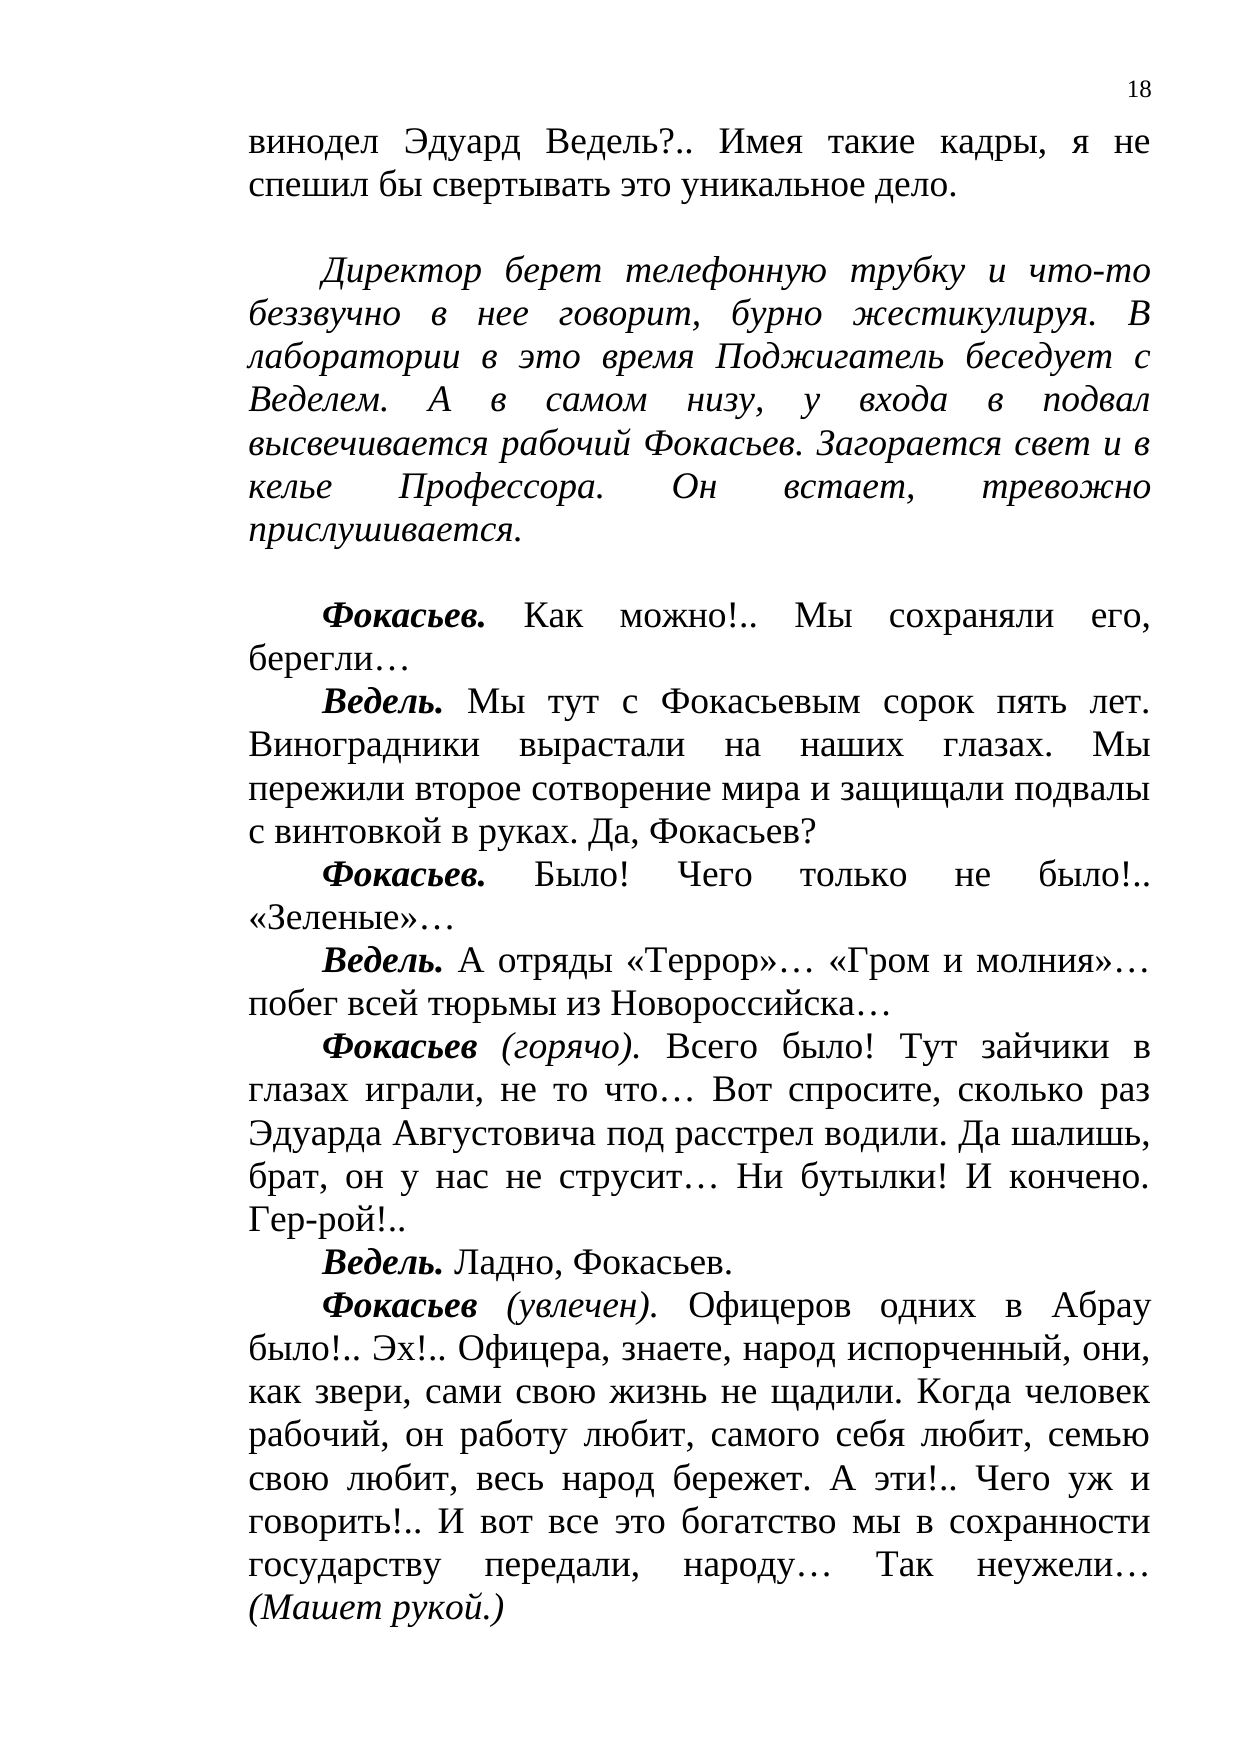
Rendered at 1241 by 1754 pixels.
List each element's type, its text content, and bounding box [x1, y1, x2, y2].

text Директор берет телефонную трубку и что-то беззвучно в нее говорит, бурно жестикулируя. В лаборатории в это время Поджигатель беседует с Веделем. А в самом низу, у входа в подвал высвечивается рабочий Фокасьев. Загорается свет и в келье Профессора. Он встает, тревожно прислушивается. [248, 247, 1152, 549]
text Фокасьев. Было! Чего только не было!.. «Зеленые»… [248, 851, 1152, 937]
text Фокасьев. Как можно!.. Мы сохраняли его, берегли… [248, 592, 1152, 679]
text Ведель. А отряды «Террор»… «Гром и молния»… побег всей тюрьмы из Новороссийска… [248, 937, 1152, 1024]
text Ведель. Ладно, Фокасьев. [248, 1239, 1152, 1282]
text Фокасьев (увлечен). Офицеров одних в Абрау было!.. Эх!.. Офицера, знаете, народ испорченный, они, как звери, сами свою жизнь не щадили. Когда человек рабочий, он работу любит, самого себя любит, семью свою любит, весь народ бережет. А эти!.. Чего уж и говорить!.. И вот все это богатство мы в сохранности государству передали, народу… Так неужели… (Машет рукой.) [248, 1282, 1152, 1627]
text Фокасьев (горячо). Всего было! Тут зайчики в глазах играли, не то что… Вот спросите, сколько раз Эдуарда Августовича под расстрел водили. Да шалишь, брат, он у нас не струсит… Ни бутылки! И кончено. Гер-рой!.. [248, 1024, 1152, 1239]
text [248, 118, 1152, 204]
text Ведель. Мы тут с Фокасьевым сорок пять лет. Виноградники вырастали на наших глазах. Мы пережили второе сотворение мира и защищали подвалы с винтовкой в руках. Да, Фокасьев? [248, 679, 1152, 851]
